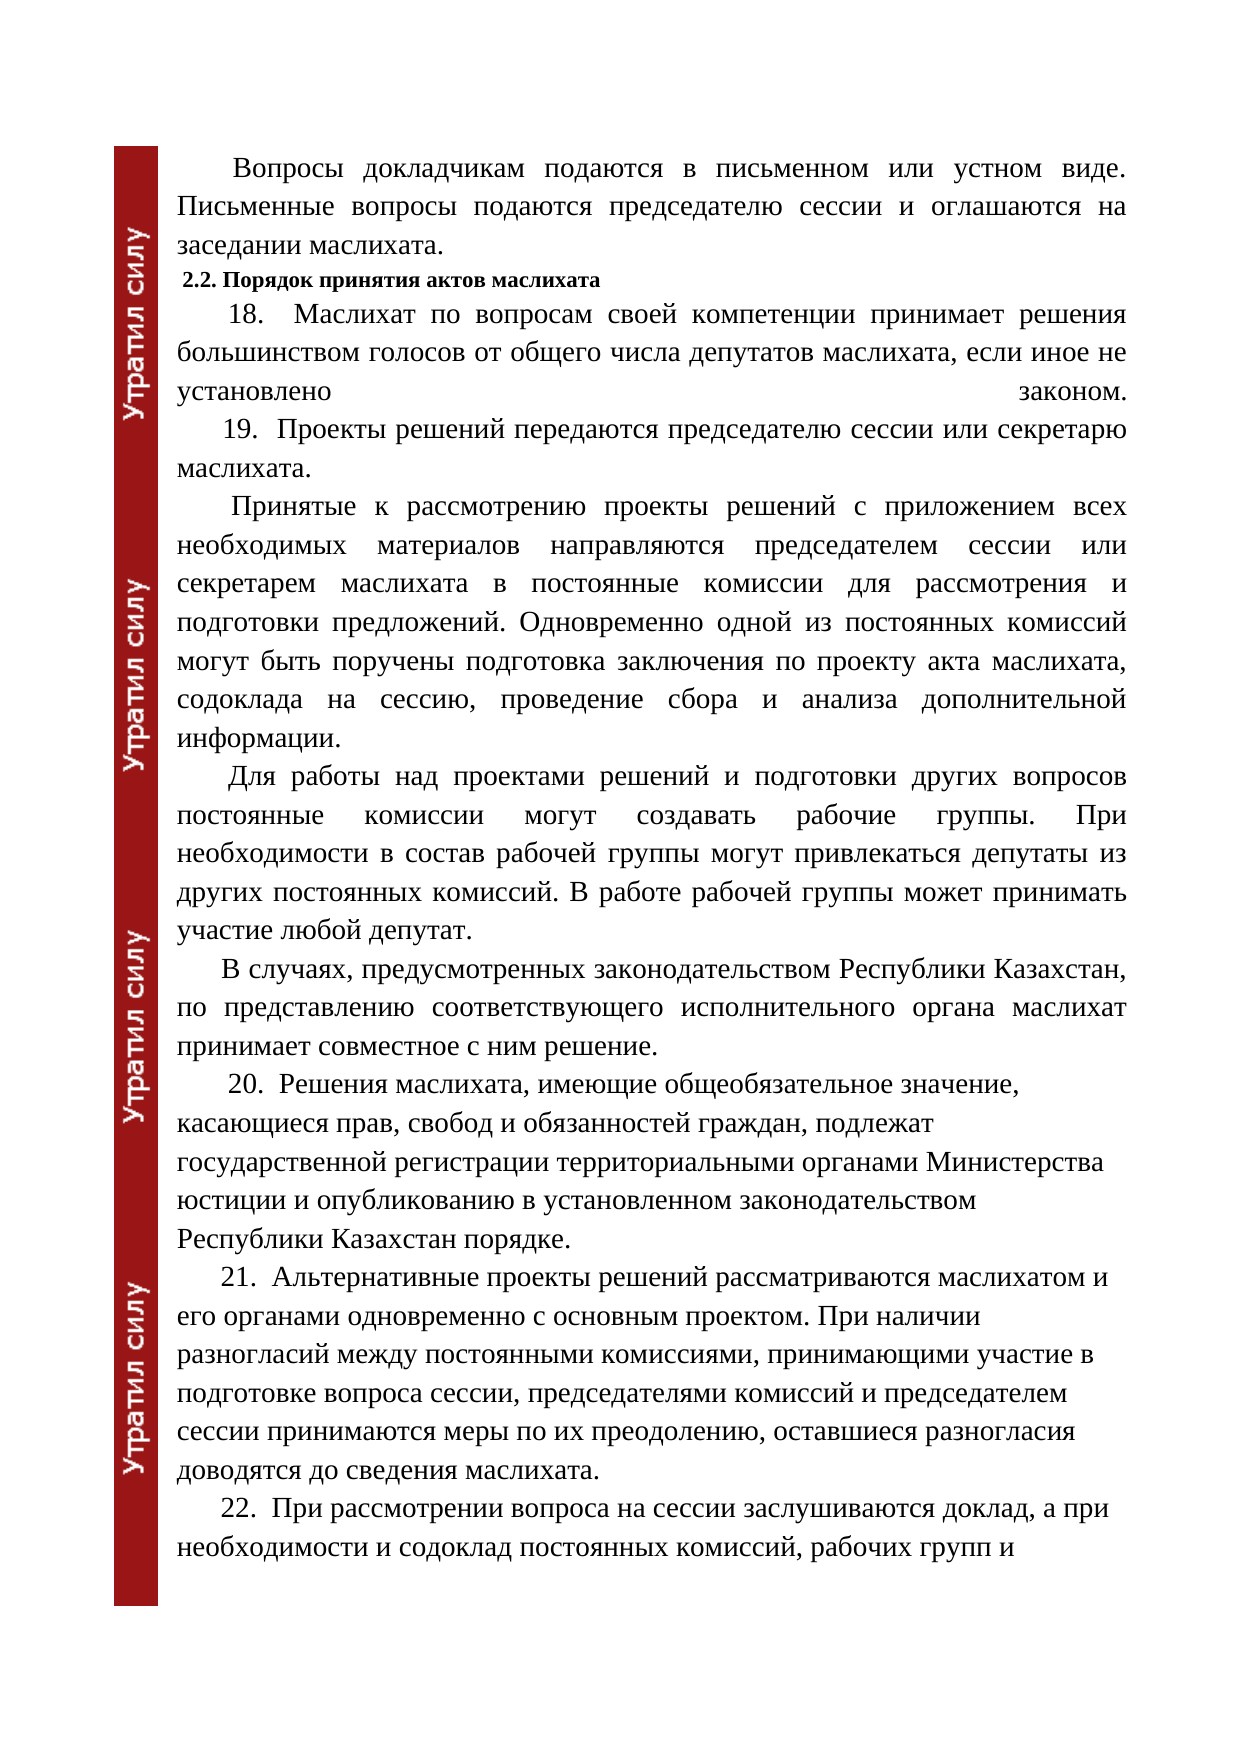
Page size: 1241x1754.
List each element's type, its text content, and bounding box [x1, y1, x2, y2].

picture [114, 753, 158, 758]
text Принятые к рассмотрению проекты решений с приложением всех необходимых материалов направляются председателем сессии или секретарем маслихата в постоянные комиссии для рассмотрения и подготовки предложений. Одновременно одной из постоянных комиссий могут быть поручены подготовка заключения по проекту акта маслихата, содоклада на сессию, проведение сбора и анализа дополнительной информации. [112, 488, 1128, 753]
text Для работы над проектами решений и подготовки других вопросов постоянные комиссии могут создавать рабочие группы. При необходимости в состав рабочей группы могут привлекаться депутаты из других постоянных комиссий. В работе рабочей группы может принимать участие любой депутат. [112, 758, 1128, 946]
picture [114, 261, 158, 266]
text 2.2. Порядок принятия актов маслихата [112, 266, 1128, 292]
picture [114, 146, 158, 150]
picture [114, 1062, 158, 1067]
text В случаях, предусмотренных законодательством Республики Казахстан, по представлению соответствующего исполнительного органа маслихат принимает совместное с ним решение. [112, 951, 1128, 1062]
text 18. Маслихат по вопросам своей компетенции принимает решения большинством голосов от общего числа депутатов маслихата, если иное не установлено законом. 19. Проекты решений передаются председателю сессии или секретарю маслихата. [112, 296, 1128, 483]
picture [114, 1563, 158, 1606]
picture [114, 292, 158, 296]
picture [114, 946, 158, 951]
text Вопросы докладчикам подаются в письменном или устном виде. Письменные вопросы подаются председателю сессии и оглашаются на заседании маслихата. [112, 150, 1128, 261]
picture [114, 483, 158, 488]
